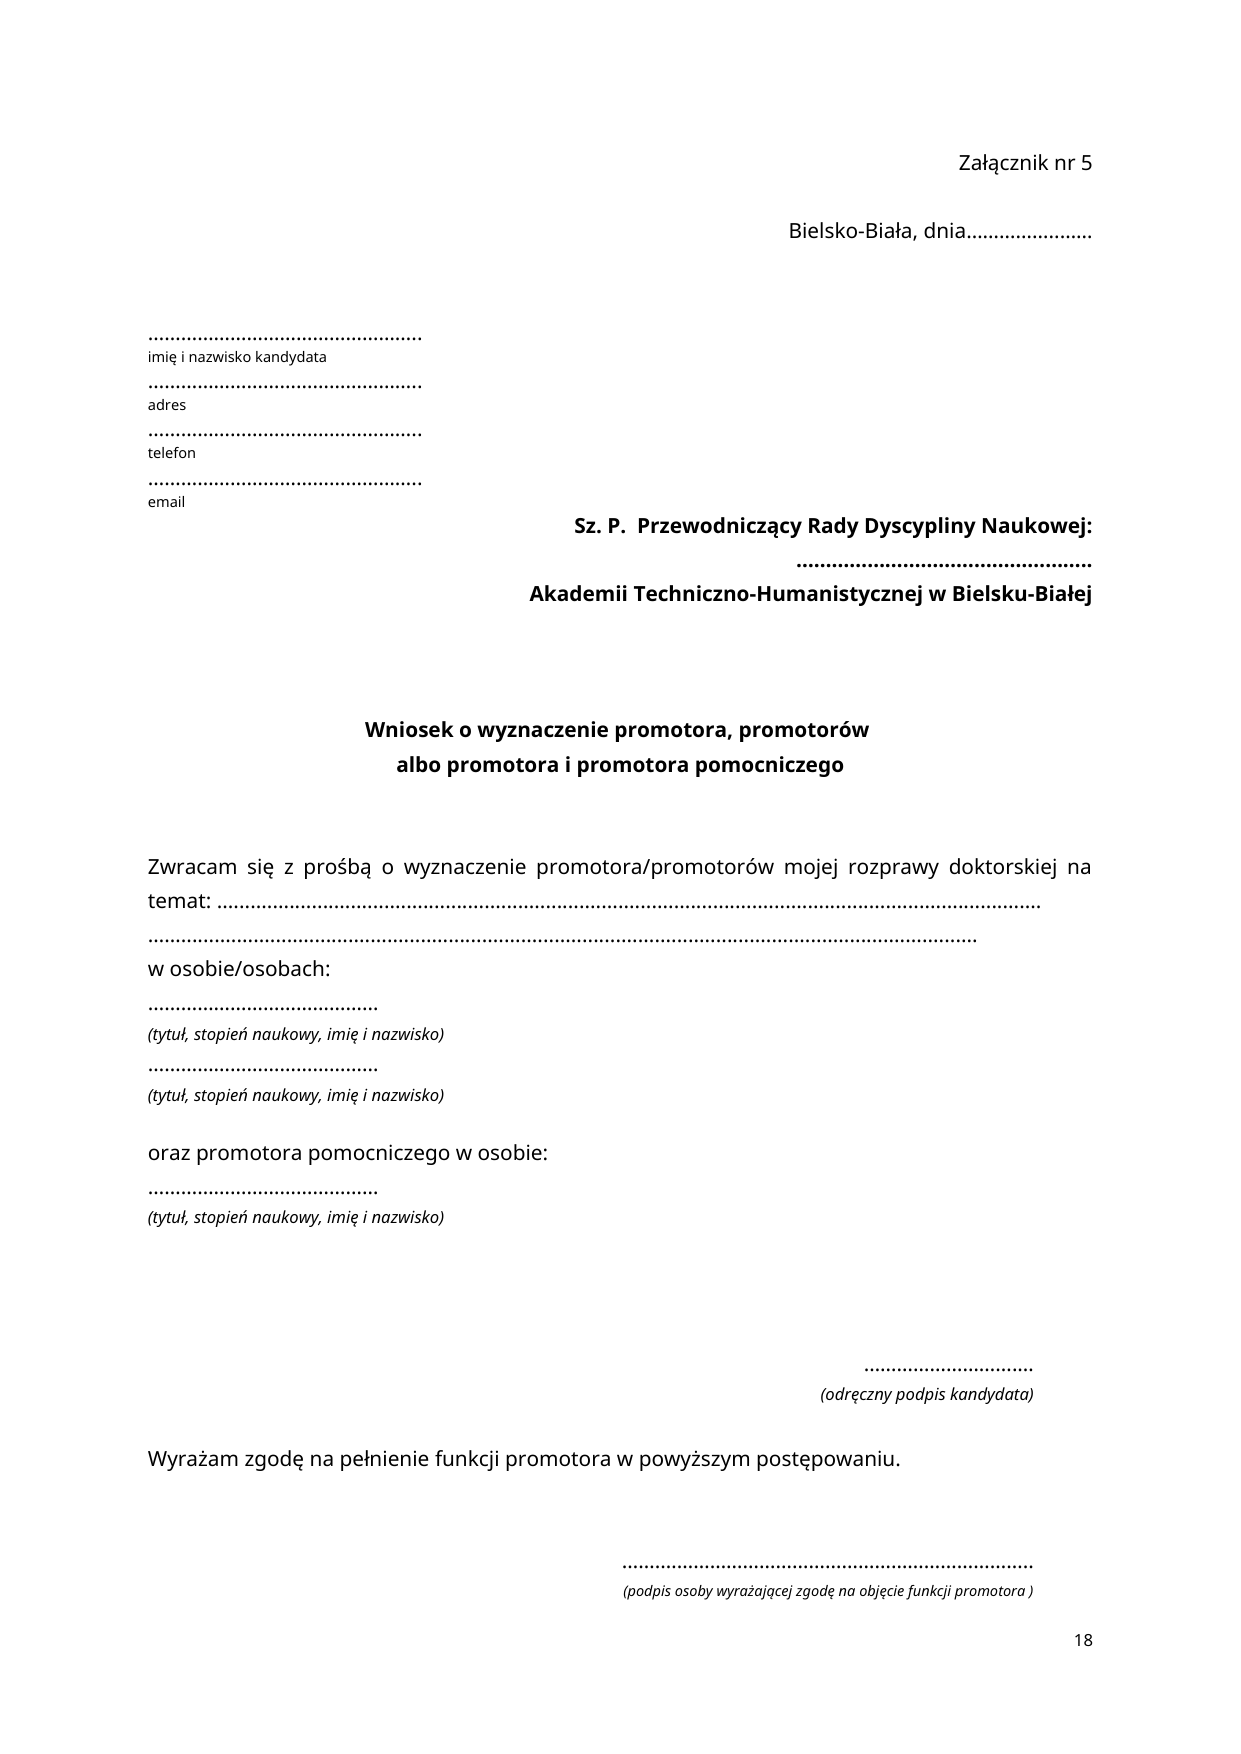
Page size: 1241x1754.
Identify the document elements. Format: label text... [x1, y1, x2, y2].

text ………………………………………….. [148, 318, 1093, 346]
text (podpis osoby wyrażającej zgodę na objęcie funkcji promotora ) [148, 1580, 1034, 1600]
text …………………………………… [148, 1172, 1093, 1200]
text ……............................................................................................................................................... w osobie/osobach: [148, 920, 1093, 982]
text (tytuł, stopień naukowy, imię i nazwisko) [148, 1022, 1093, 1045]
text Akademii Techniczno-Humanistycznej w Bielsku-Białej [148, 579, 1093, 608]
text Załącznik nr 5 [148, 148, 1093, 176]
text …………………………………… [148, 1049, 1093, 1078]
text Wyrażam zgodę na pełnienie funkcji promotora w powyższym postępowaniu. [148, 1444, 1093, 1472]
text telefon [148, 443, 1093, 463]
text ……………………….… [148, 1349, 1034, 1377]
text ………………………………………….. [148, 463, 1093, 491]
text oraz promotora pomocniczego w osobie: [148, 1138, 1093, 1166]
text adres [148, 395, 1093, 414]
text Zwracam się z prośbą o wyznaczenie promotora/promotorów mojej rozprawy doktorskiej na temat: .................................................................................................................................................... [148, 852, 1093, 914]
text …….………………………………………………………….. [148, 1546, 1034, 1575]
text Sz. P. Przewodniczący Rady Dyscypliny Naukowej: [148, 511, 1093, 540]
text Wniosek o wyznaczenie promotora, promotorów albo promotora i promotora pomocniczego [148, 716, 1093, 778]
text ………………………………………….. [148, 366, 1093, 395]
text ………………………………………….. [148, 545, 1093, 574]
text …………………………………… [148, 988, 1093, 1017]
text (tytuł, stopień naukowy, imię i nazwisko) [148, 1206, 1093, 1229]
text email [148, 491, 1093, 511]
text Bielsko-Biała, dnia……………..…… [148, 216, 1093, 244]
text ………………………………………….. [148, 414, 1093, 443]
text (odręczny podpis kandydata) [148, 1383, 1034, 1406]
text (tytuł, stopień naukowy, imię i nazwisko) [148, 1083, 1093, 1106]
text imię i nazwisko kandydata [148, 346, 1093, 366]
